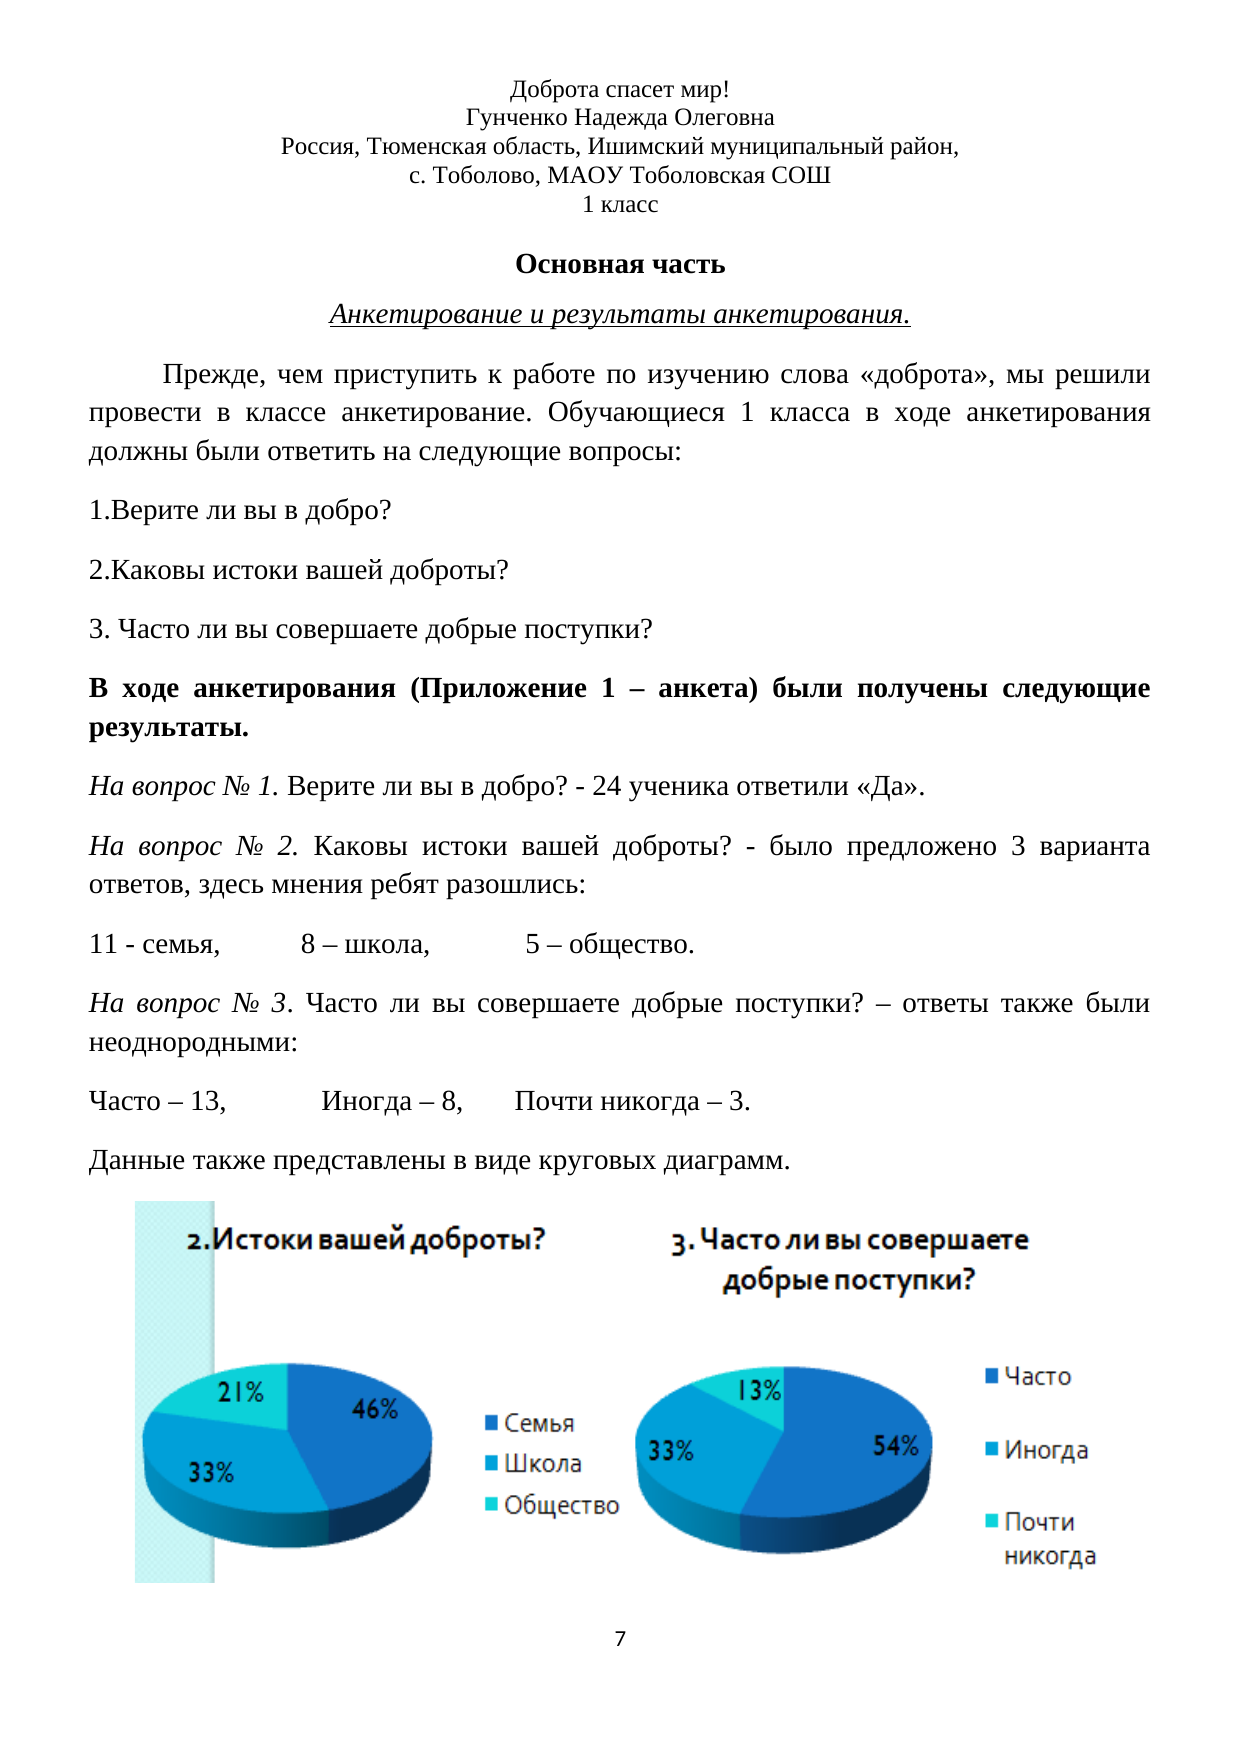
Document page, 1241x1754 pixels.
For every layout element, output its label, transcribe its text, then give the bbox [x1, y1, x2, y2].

text Основная часть [89, 246, 1152, 280]
text На вопрос № 1. Верите ли вы в добро? - 24 ученика ответили «Да». [89, 768, 1152, 802]
text Анкетирование и результаты анкетирования. [89, 297, 1152, 330]
text Прежде, чем приступить к работе по изучению слова «доброта», мы решили провести в классе анкетирование. Обучающиеся 1 класса в ходе анкетирования должны были ответить на следующие вопросы: [89, 356, 1152, 467]
text 3. Часто ли вы совершаете добрые поступки? [89, 611, 1152, 645]
text Данные также представлены в виде круговых диаграмм. [89, 1142, 1152, 1176]
text На вопрос № 2. Каковы истоки вашей доброты? - было предложено 3 варианта ответов, здесь мнения ребят разошлись: [89, 828, 1152, 900]
text На вопрос № 3. Часто ли вы совершаете добрые поступки? – ответы также были неоднородными: [89, 985, 1152, 1057]
text Часто – 13, Иногда – 8, Почти никогда – 3. [89, 1083, 1152, 1117]
text В ходе анкетирования (Приложение 1 – анкета) были получены следующие результаты. [89, 671, 1152, 743]
text 2.Каковы истоки вашей доброты? [89, 552, 1152, 585]
picture [134, 1201, 1106, 1583]
text 1.Верите ли вы в добро? [89, 492, 1152, 526]
text 11 - семья, 8 – школа, 5 – общество. [89, 926, 1152, 959]
